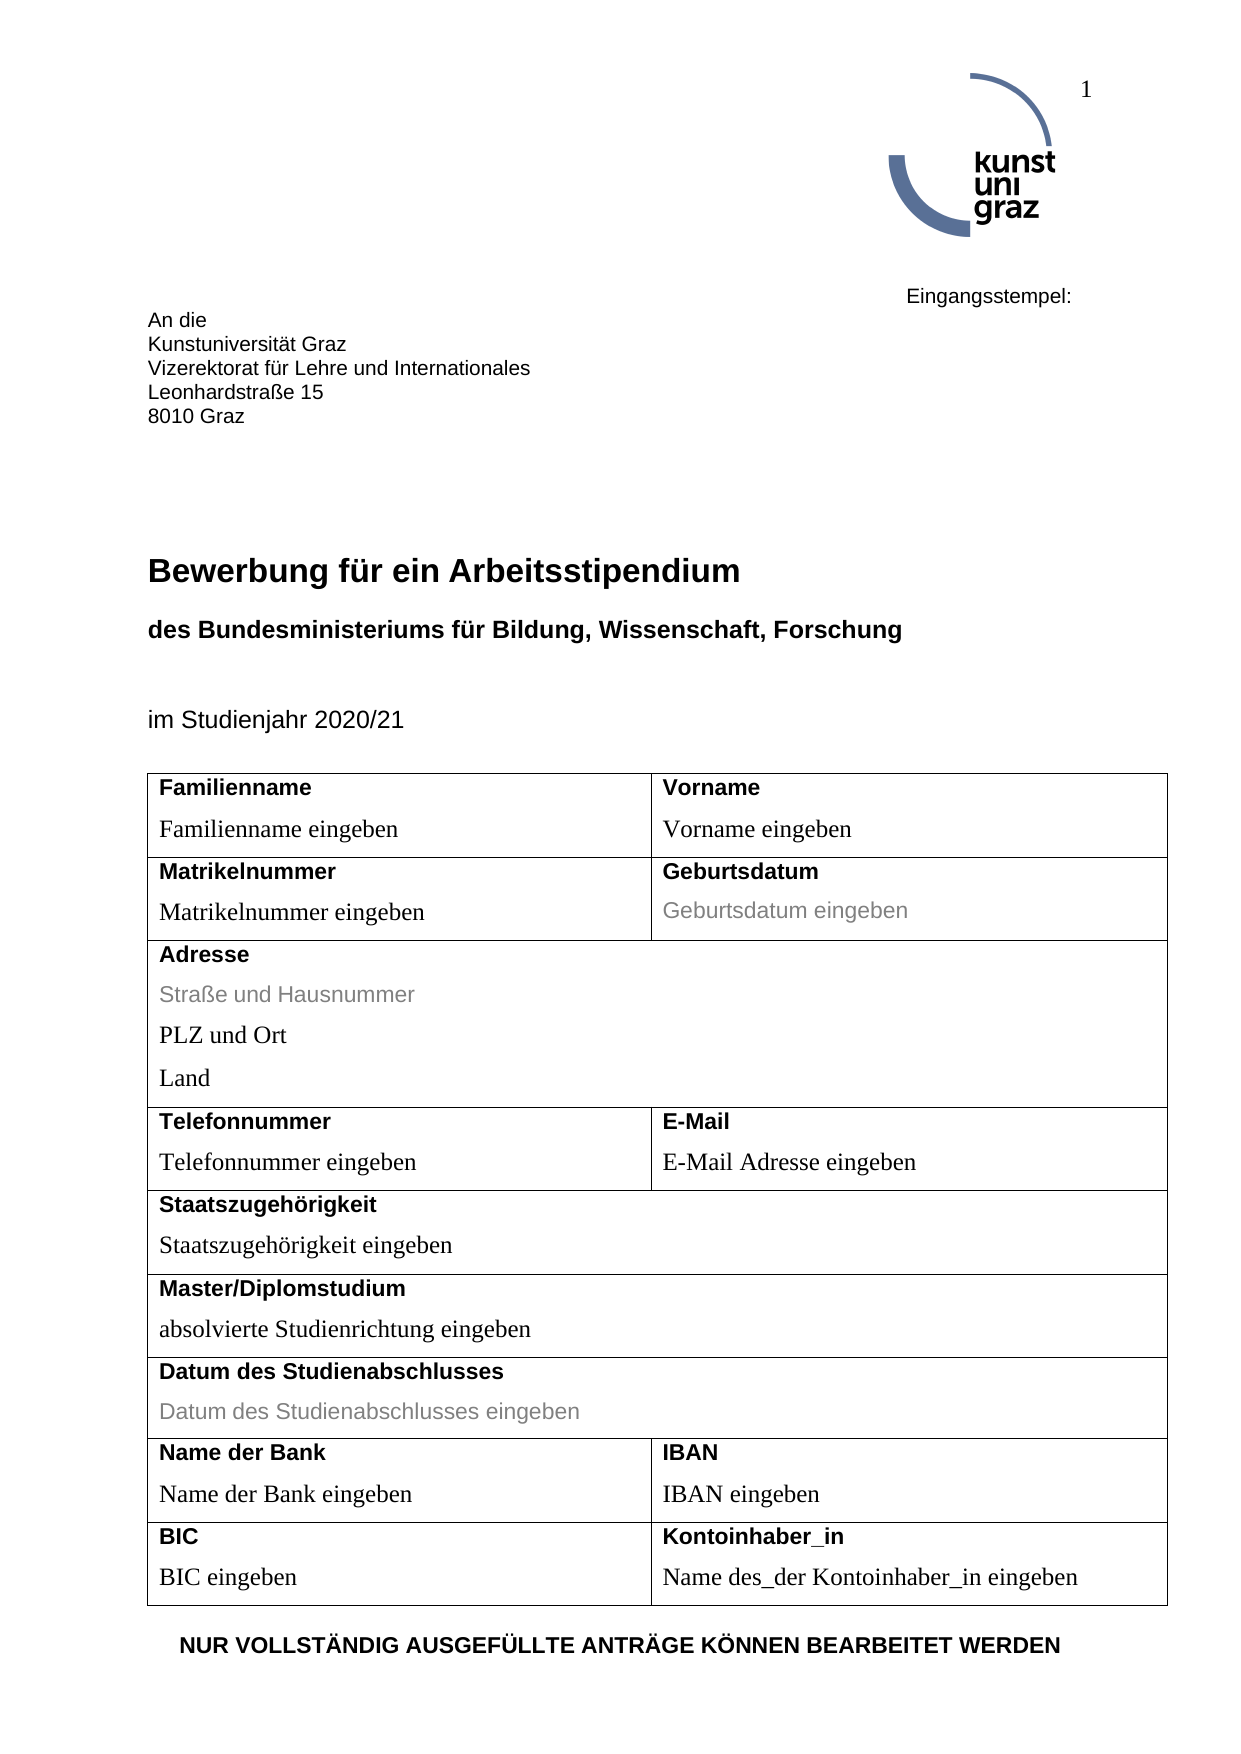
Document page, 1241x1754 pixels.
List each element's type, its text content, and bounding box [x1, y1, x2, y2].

table_cell Master/Diplomstudium [148, 1275, 1167, 1357]
subtitle Bewerbung für ein Arbeitsstipendium [148, 551, 1093, 590]
text im Studienjahr 2020/21 [148, 705, 1093, 734]
picture [888, 73, 1056, 237]
text 8010 Graz [148, 404, 1093, 428]
text Kunstuniversität Graz [148, 332, 1093, 356]
table_cell Geburtsdatum [652, 858, 1167, 940]
table_header Familienname [148, 774, 651, 857]
text Leonhardstraße 15 [148, 380, 1093, 404]
table_cell E-Mail [652, 1108, 1167, 1190]
table_cell Staatszugehörigkeit [148, 1191, 1167, 1274]
table_cell BIC [148, 1523, 651, 1605]
text Eingangsstempel: [885, 284, 1093, 308]
table_cell Telefonnummer [148, 1108, 651, 1190]
table_header Vorname [652, 774, 1167, 857]
text Vizerektorat für Lehre und Internationales [148, 356, 1093, 380]
table_cell Kontoinhaber_in [652, 1523, 1167, 1605]
text An die [148, 308, 1093, 332]
table_cell IBAN [652, 1439, 1167, 1522]
table_cell Name der Bank [148, 1439, 651, 1522]
table_cell Matrikelnummer [148, 858, 651, 940]
table_cell Datum des Studienabschlusses [148, 1358, 1167, 1438]
subtitle des Bundesministeriums für Bildung, Wissenschaft, Forschung [148, 615, 1093, 643]
table_cell Adresse [148, 941, 1167, 1107]
